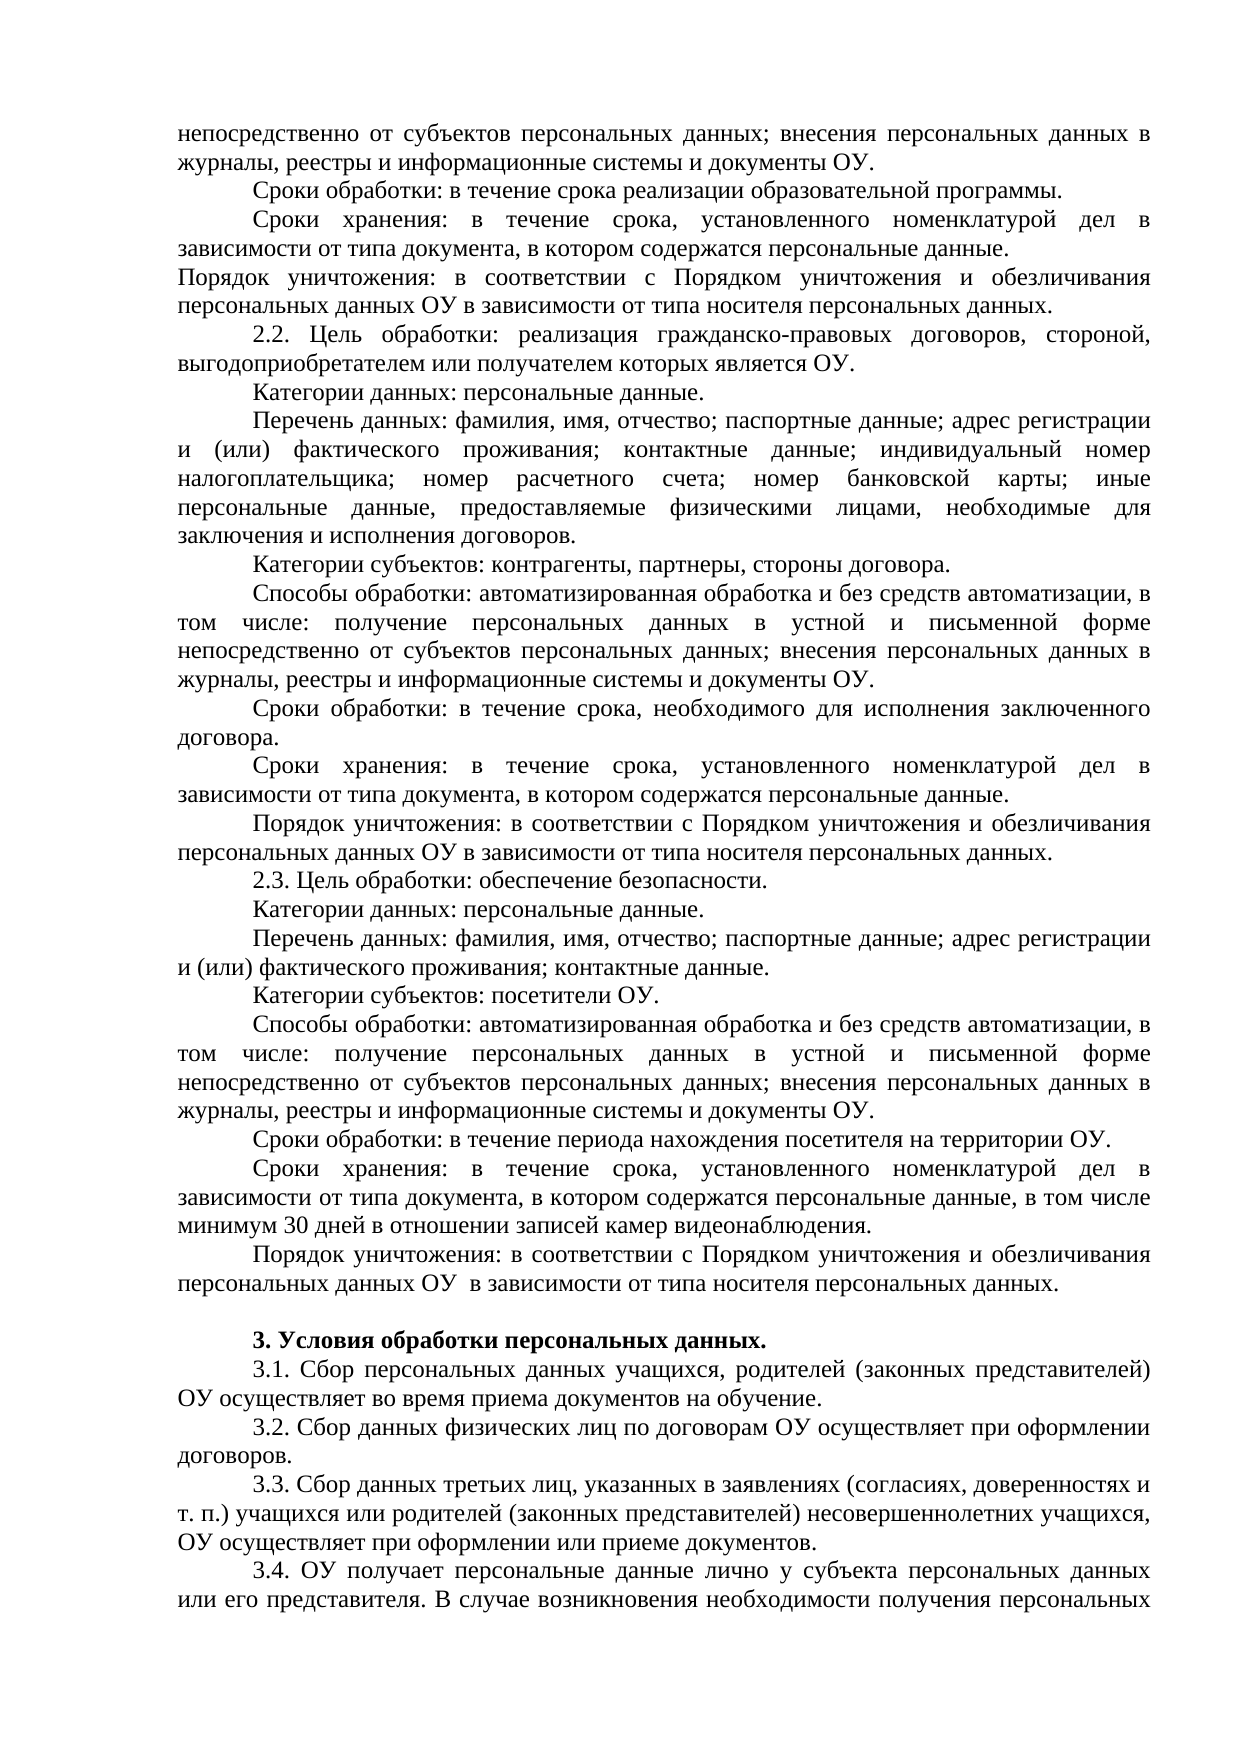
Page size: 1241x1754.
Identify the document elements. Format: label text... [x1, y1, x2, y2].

text Сроки обработки: в течение срока, необходимого для исполнения заключенного договора. [177, 693, 1152, 751]
text Сроки хранения: в течение срока, установленного номенклатурой дел в зависимости от типа документа, в котором содержатся персональные данные. [177, 204, 1152, 262]
text Порядок уничтожения: в соответствии с Порядком уничтожения и обезличивания персональных данных ОУ в зависимости от типа носителя персональных данных. [177, 808, 1152, 866]
text Сроки обработки: в течение срока реализации образовательной программы. [177, 176, 1152, 204]
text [177, 118, 1152, 176]
text 2.2. Цель обработки: реализация гражданско-правовых договоров, стороной, выгодоприобретателем или получателем которых является ОУ. [177, 319, 1152, 377]
text Перечень данных: фамилия, имя, отчество; паспортные данные; адрес регистрации и (или) фактического проживания; контактные данные; индивидуальный номер налогоплательщика; номер расчетного счета; номер банковской карты; иные персональные данные, предоставляемые физическими лицами, необходимые для заключения и исполнения договоров. [177, 406, 1152, 549]
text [177, 1556, 1152, 1613]
text 3. Условия обработки персональных данных. [177, 1326, 1152, 1354]
text Сроки обработки: в течение периода нахождения посетителя на территории ОУ. [177, 1124, 1152, 1153]
text Сроки хранения: в течение срока, установленного номенклатурой дел в зависимости от типа документа, в котором содержатся персональные данные, в том числе минимум 30 дней в отношении записей камер видеонаблюдения. [177, 1153, 1152, 1239]
text 2.3. Цель обработки: обеспечение безопасности. [177, 866, 1152, 894]
text Порядок уничтожения: в соответствии с Порядком уничтожения и обезличивания персональных данных ОУ в зависимости от типа носителя персональных данных. [177, 262, 1152, 319]
text 3.3. Сбор данных третьих лиц, указанных в заявлениях (согласиях, доверенностях и т. п.) учащихся или родителей (законных представителей) несовершеннолетних учащихся, ОУ осуществляет при оформлении или приеме документов. [177, 1469, 1152, 1556]
text Категории субъектов: посетители ОУ. [177, 981, 1152, 1009]
text Категории данных: персональные данные. [177, 377, 1152, 406]
text Сроки хранения: в течение срока, установленного номенклатурой дел в зависимости от типа документа, в котором содержатся персональные данные. [177, 751, 1152, 808]
text 3.1. Сбор персональных данных учащихся, родителей (законных представителей) ОУ осуществляет во время приема документов на обучение. [177, 1354, 1152, 1412]
text Перечень данных: фамилия, имя, отчество; паспортные данные; адрес регистрации и (или) фактического проживания; контактные данные. [177, 923, 1152, 981]
text 3.2. Сбор данных физических лиц по договорам ОУ осуществляет при оформлении договоров. [177, 1412, 1152, 1469]
text Категории данных: персональные данные. [177, 894, 1152, 923]
text Порядок уничтожения: в соответствии с Порядком уничтожения и обезличивания персональных данных ОУ в зависимости от типа носителя персональных данных. [177, 1239, 1152, 1297]
text Категории субъектов: контрагенты, партнеры, стороны договора. [177, 549, 1152, 578]
